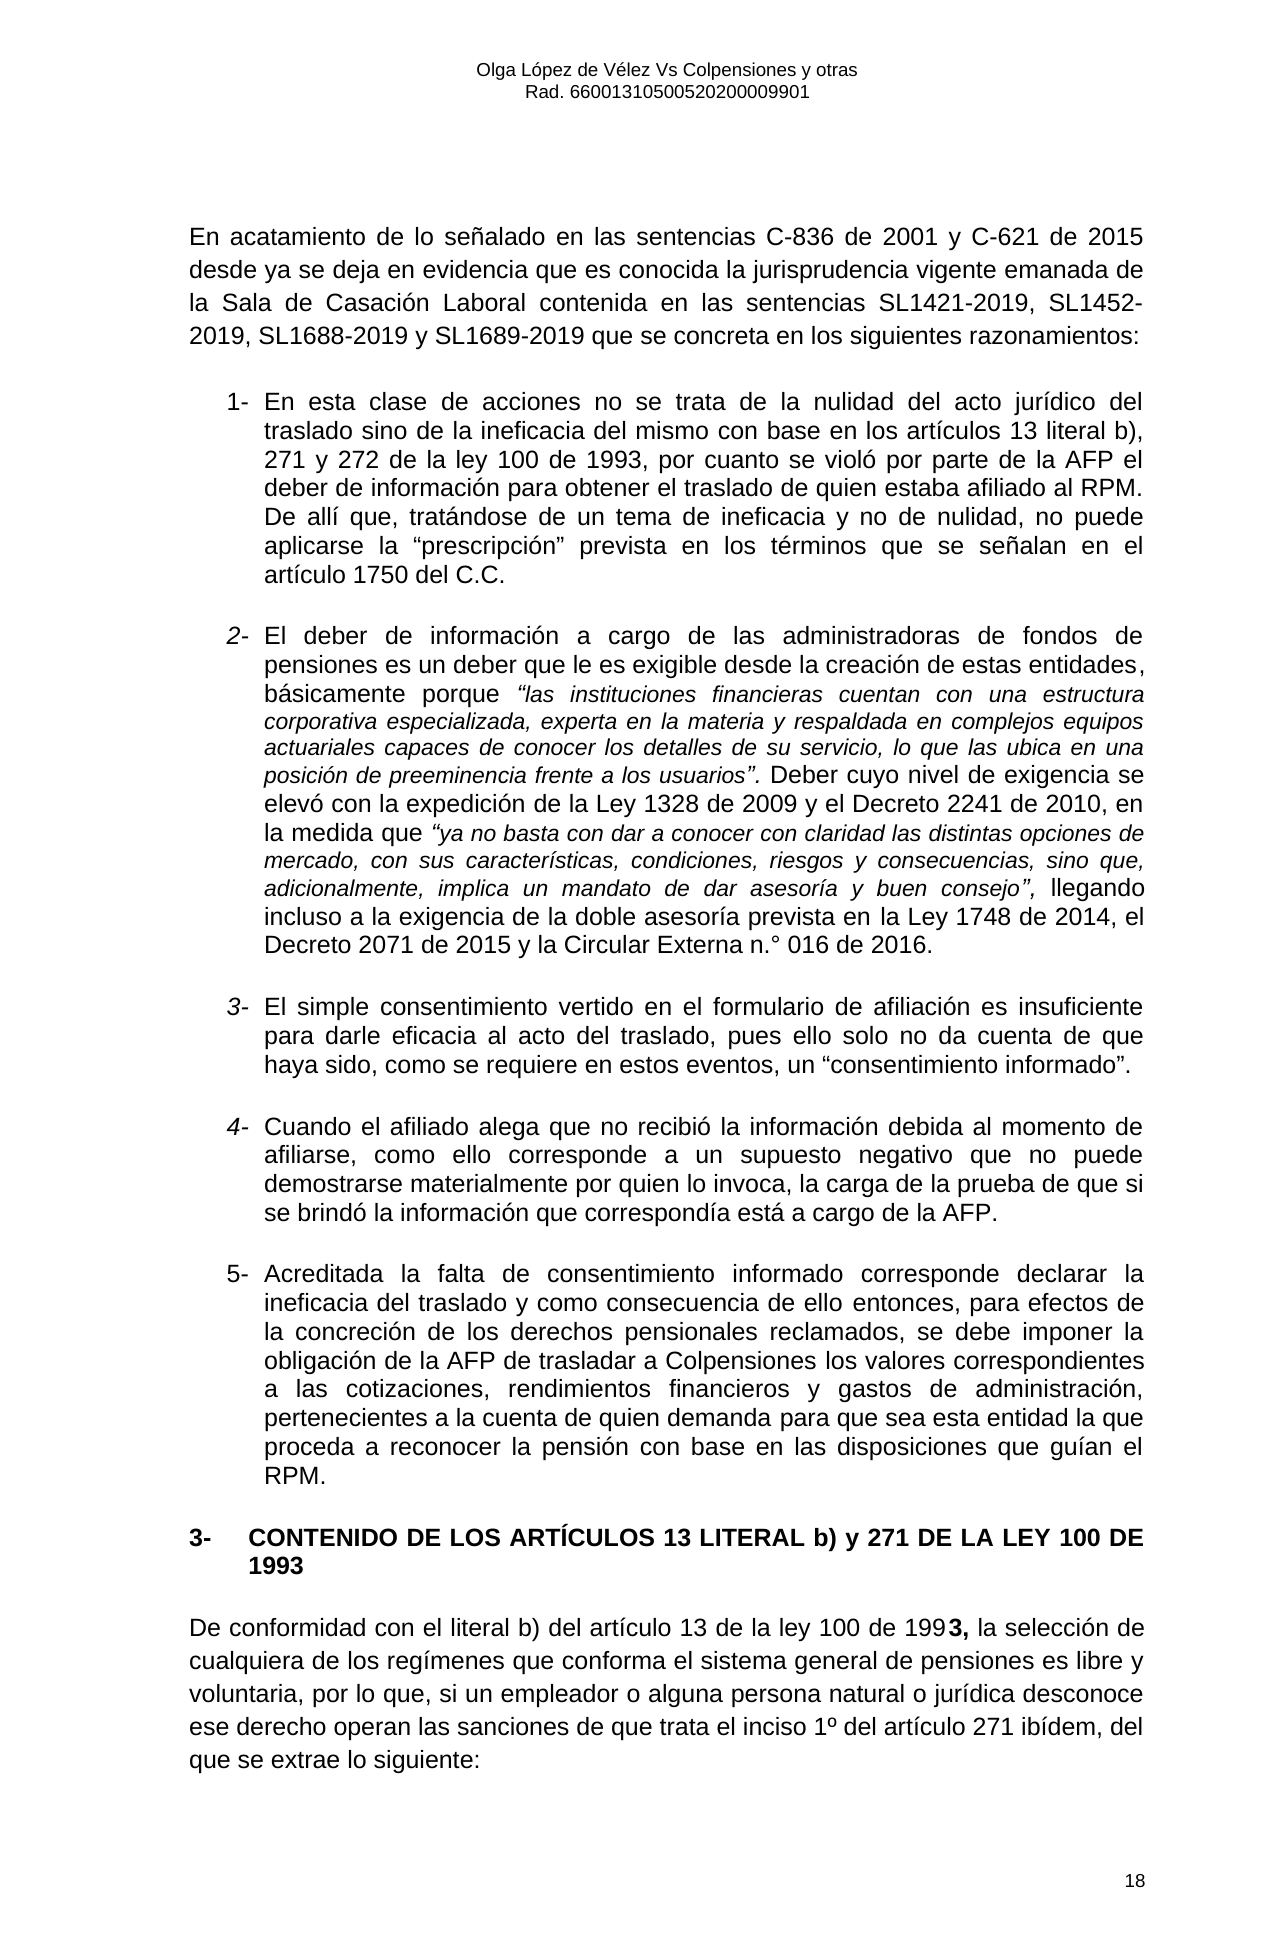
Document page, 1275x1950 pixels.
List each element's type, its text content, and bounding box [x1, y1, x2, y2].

list El simple consentimiento vertido en el formulario de afiliación es insuficiente para darle eficacia al acto del traslado, pues ello solo no da cuenta de que haya sido, como se requiere en estos eventos, un “consentimiento informado”. [226, 992, 1145, 1078]
list En esta clase de acciones no se trata de la nulidad del acto jurídico del traslado sino de la ineficacia del mismo con base en los artículos 13 literal b), 271 y 272 de la ley 100 de 1993, por cuanto se violó por parte de la AFP el deber de información para obtener el traslado de quien estaba afiliado al RPM. De allí que, tratándose de un tema de ineficacia y no de nulidad, no puede aplicarse la “prescripción” prevista en los términos que se señalan en el artículo 1750 del C.C. [226, 387, 1145, 588]
text De conformidad con el literal b) del artículo 13 de la ley 100 de 1993, la selección de cualquiera de los regímenes que conforma el sistema general de pensiones es libre y voluntaria, por lo que, si un empleador o alguna persona natural o jurídica desconoce ese derecho operan las sanciones de que trata el inciso 1º del artículo 271 ibídem, del que se extrae lo siguiente: [189, 1613, 1145, 1774]
list CONTENIDO DE LOS ARTÍCULOS 13 LITERAL b) y 271 DE LA LEY 100 DE 1993 [189, 1522, 1145, 1580]
list Acreditada la falta de consentimiento informado corresponde declarar la ineficacia del traslado y como consecuencia de ello entonces, para efectos de la concreción de los derechos pensionales reclamados, se debe imponer la obligación de la AFP de trasladar a Colpensiones los valores correspondientes a las cotizaciones, rendimientos financieros y gastos de administración, pertenecientes a la cuenta de quien demanda para que sea esta entidad la que proceda a reconocer la pensión con base en las disposiciones que guían el RPM. [226, 1259, 1145, 1489]
list Cuando el afiliado alega que no recibió la información debida al momento de afiliarse, como ello corresponde a un supuesto negativo que no puede demostrarse materialmente por quien lo invoca, la carga de la prueba de que si se brindó la información que correspondía está a cargo de la AFP. [226, 1111, 1145, 1226]
text En acatamiento de lo señalado en las sentencias C-836 de 2001 y C-621 de 2015 desde ya se deja en evidencia que es conocida la jurisprudencia vigente emanada de la Sala de Casación Laboral contenida en las sentencias SL1421-2019, SL1452-2019, SL1688-2019 y SL1689-2019 que se concreta en los siguientes razonamientos: [189, 222, 1145, 350]
list El deber de información a cargo de las administradoras de fondos de pensiones es un deber que le es exigible desde la creación de estas entidades, básicamente porque “las instituciones financieras cuentan con una estructura corporativa especializada, experta en la materia y respaldada en complejos equipos actuariales capaces de conocer los detalles de su servicio, lo que las ubica en una posición de preeminencia frente a los usuarios”. Deber cuyo nivel de exigencia se elevó con la expedición de la Ley 1328 de 2009 y el Decreto 2241 de 2010, en la medida que “ya no basta con dar a conocer con claridad las distintas opciones de mercado, con sus características, condiciones, riesgos y consecuencias, sino que, adicionalmente, implica un mandato de dar asesoría y buen consejo”, llegando incluso a la exigencia de la doble asesoría prevista en la Ley 1748 de 2014, el Decreto 2071 de 2015 y la Circular Externa n.° 016 de 2016. [226, 621, 1145, 959]
